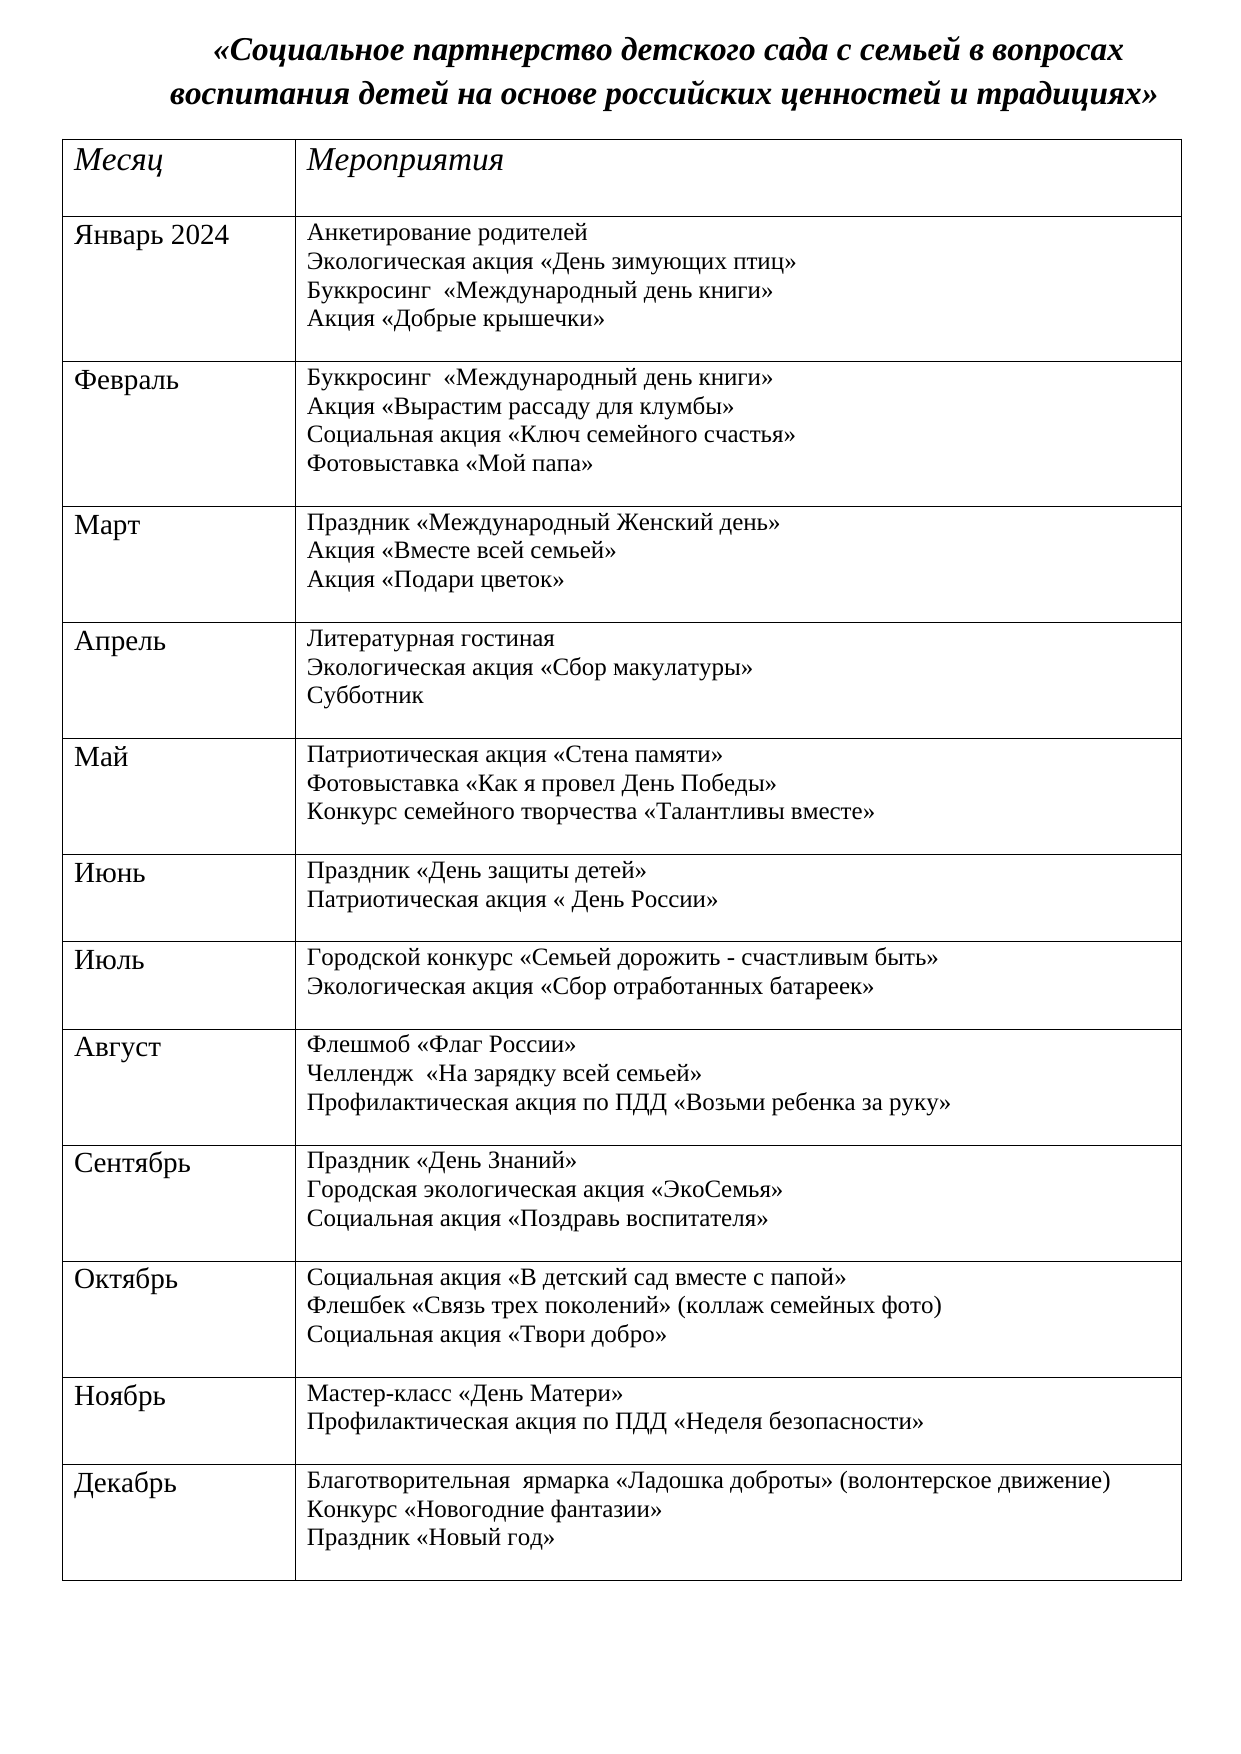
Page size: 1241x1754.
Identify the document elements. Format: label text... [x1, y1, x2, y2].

table_cell Социальная акция «В детский сад вместе с папой» Флешбек «Связь трех поколений» (коллаж семейных фото) Социальная акция «Твори добро» [296, 1262, 1181, 1377]
table_cell Октябрь [63, 1262, 295, 1377]
table_cell Ноябрь [63, 1378, 295, 1464]
table_header Месяц [63, 140, 295, 216]
table_cell Сентябрь [63, 1146, 295, 1261]
table_cell Мастер-класс «День Матери» Профилактическая акция по ПДД «Неделя безопасности» [296, 1378, 1181, 1464]
table_header Мероприятия [296, 140, 1181, 216]
table_cell Праздник «День Знаний» Городская экологическая акция «ЭкоСемья» Социальная акция «Поздравь воспитателя» [296, 1146, 1181, 1261]
table_cell Литературная гостиная Экологическая акция «Сбор макулатуры» Субботник [296, 623, 1181, 738]
table_cell Флешмоб «Флаг России» Челлендж «На зарядку всей семьей» Профилактическая акция по ПДД «Возьми ребенка за руку» [296, 1030, 1181, 1144]
table_cell Июль [63, 942, 295, 1028]
table_cell Праздник «День защиты детей» Патриотическая акция « День России» [296, 855, 1181, 941]
table_cell Апрель [63, 623, 295, 738]
table_cell Буккросинг «Международный день книги» Акция «Вырастим рассаду для клумбы» Социальная акция «Ключ семейного счастья» Фотовыставка «Мой папа» [296, 362, 1181, 506]
table_cell Январь 2024 [63, 217, 295, 361]
table_cell Патриотическая акция «Стена памяти» Фотовыставка «Как я провел День Победы» Конкурс семейного творчества «Талантливы вместе» [296, 739, 1181, 854]
table_cell Май [63, 739, 295, 854]
table_cell Июнь [63, 855, 295, 941]
table_cell Март [63, 507, 295, 622]
table_cell Анкетирование родителей Экологическая акция «День зимующих птиц» Буккросинг «Международный день книги» Акция «Добрые крышечки» [296, 217, 1181, 361]
table_cell Городской конкурс «Семьей дорожить - счастливым быть» Экологическая акция «Сбор отработанных батареек» [296, 942, 1181, 1028]
table_cell Праздник «Международный Женский день» Акция «Вместе всей семьей» Акция «Подари цветок» [296, 507, 1181, 622]
table_cell Февраль [63, 362, 295, 506]
text «Социальное партнерство детского сада с семьей в вопросах воспитания детей на основе российских ценностей и традициях» [133, 29, 1196, 112]
table_cell Декабрь [63, 1465, 295, 1580]
table_cell Август [63, 1030, 295, 1144]
table_cell Благотворительная ярмарка «Ладошка доброты» (волонтерское движение) Конкурс «Новогодние фантазии» Праздник «Новый год» [296, 1465, 1181, 1580]
